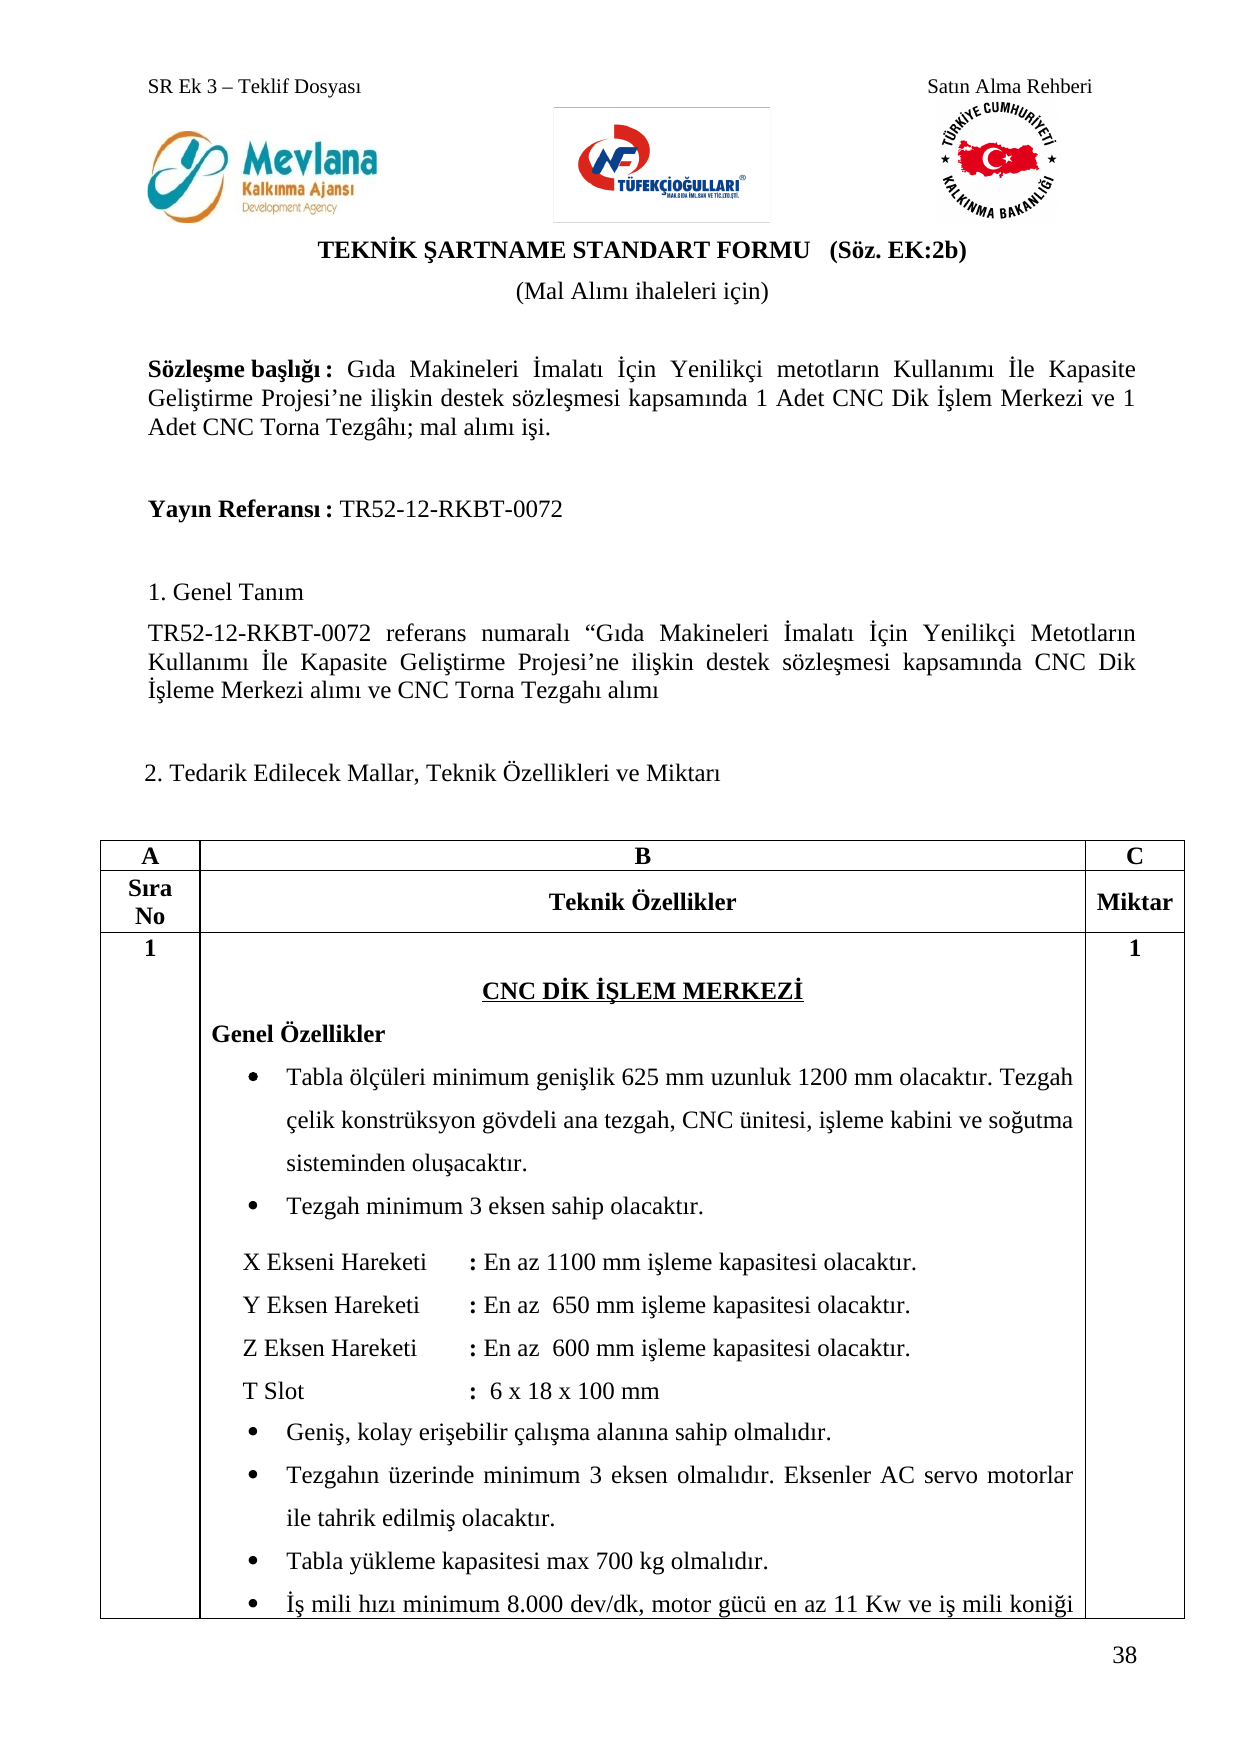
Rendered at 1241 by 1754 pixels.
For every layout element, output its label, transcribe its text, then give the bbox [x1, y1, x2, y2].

table_cell Miktar [1086, 871, 1184, 932]
table_cell Sıra No [101, 871, 199, 932]
text 2. Tedarik Edilecek Mallar, Teknik Özellikleri ve Miktarı [144, 758, 1137, 787]
text (Mal Alımı ihaleleri için) [148, 276, 1137, 305]
table_cell 1 [101, 933, 199, 1618]
table_cell Teknik Özellikler [201, 871, 1085, 932]
picture [147, 131, 377, 223]
text Yayın Referansı : TR52-12-RKBT-0072 [148, 494, 1137, 523]
text Sözleşme başlığı : Gıda Makineleri İmalatı İçin Yenilikçi metotların Kullanımı İle Kapasite Geliştirme Projesi’ne ilişkin destek sözleşmesi kapsamında 1 Adet CNC Dik İşlem Merkezi ve 1 Adet CNC Torna Tezgâhı; mal alımı işi. [148, 354, 1137, 440]
text TR52-12-RKBT-0072 referans numaralı “Gıda Makineleri İmalatı İçin Yenilikçi Metotların Kullanımı İle Kapasite Geliştirme Projesi’ne ilişkin destek sözleşmesi kapsamında CNC Dik İşleme Merkezi alımı ve CNC Torna Tezgahı alımı [148, 618, 1137, 704]
table_header C [1086, 841, 1184, 870]
picture [553, 107, 771, 223]
table_header A [101, 841, 199, 870]
picture [937, 97, 1061, 223]
text TEKNİK ŞARTNAME STANDART FORMU (Söz. EK:2b) [148, 235, 1137, 264]
text 1. Genel Tanım [148, 577, 1137, 605]
table_cell 1 [1086, 933, 1184, 1618]
table_header B [201, 841, 1085, 870]
